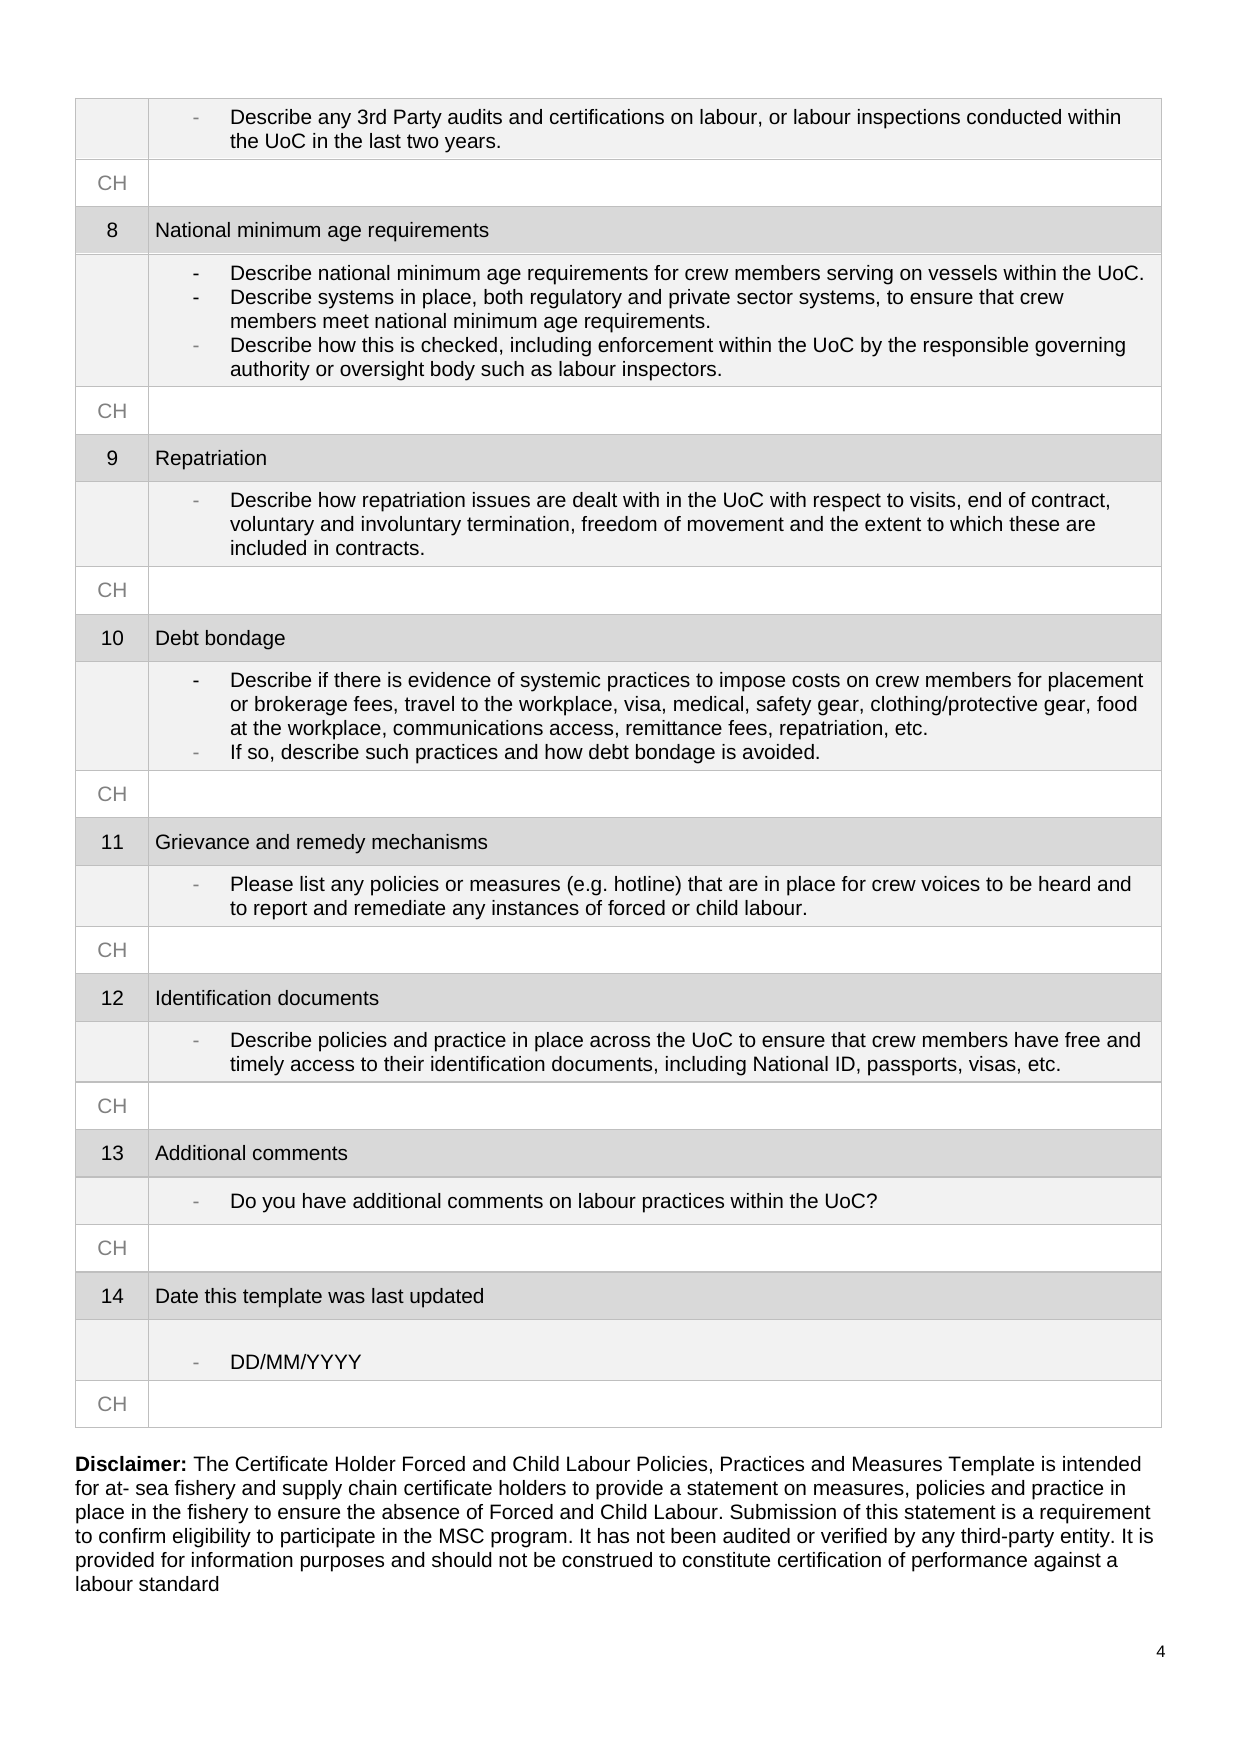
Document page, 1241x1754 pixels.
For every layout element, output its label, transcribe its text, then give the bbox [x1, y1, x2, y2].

table_cell [76, 255, 148, 386]
table_cell Date this template was last updated [149, 1273, 1161, 1319]
table_cell [76, 866, 148, 926]
table_cell 12 [76, 974, 148, 1021]
table_cell 8 [76, 207, 148, 253]
table_cell 14 [76, 1273, 148, 1319]
table_cell [149, 1381, 1161, 1427]
table_cell CH [76, 1225, 148, 1271]
table_cell DD/MM/YYYY [149, 1320, 1161, 1380]
table_cell [149, 1225, 1161, 1271]
table_cell Describe if there is evidence of systemic practices to impose costs on crew members for placement or brokerage fees, travel to the workplace, visa, medical, safety gear, clothing/protective gear, food at the workplace, communications access, remittance fees, repatriation, etc. If so, describe such practices and how debt bondage is avoided. [149, 662, 1161, 770]
table_cell CH [76, 1083, 148, 1129]
table_cell National minimum age requirements [149, 207, 1161, 253]
table_cell CH [76, 1381, 148, 1427]
table_cell [149, 160, 1161, 206]
table_cell [149, 927, 1161, 973]
table_cell [149, 771, 1161, 817]
table_cell 13 [76, 1130, 148, 1176]
table_cell 9 [76, 435, 148, 481]
table_cell Describe any 3rd Party audits and certifications on labour, or labour inspections conducted within the UoC in the last two years. [149, 99, 1161, 158]
table_cell [76, 482, 148, 566]
text Disclaimer: The Certificate Holder Forced and Child Labour Policies, Practices and Measures Template is intended for at- sea fishery and supply chain certificate holders to provide a statement on measures, policies and practice in place in the fishery to ensure the absence of Forced and Child Labour. Submission of this statement is a requirement to confirm eligibility to participate in the MSC program. It has not been audited or verified by any third-party entity. It is provided for information purposes and should not be construed to constitute certification of performance against a labour standard [75, 1452, 1165, 1596]
table_cell Grievance and remedy mechanisms [149, 818, 1161, 865]
table_cell Debt bondage [149, 615, 1161, 661]
table_cell Describe national minimum age requirements for crew members serving on vessels within the UoC. Describe systems in place, both regulatory and private sector systems, to ensure that crew members meet national minimum age requirements. Describe how this is checked, including enforcement within the UoC by the responsible governing authority or oversight body such as labour inspectors. [149, 255, 1161, 386]
table_cell Describe policies and practice in place across the UoC to ensure that crew members have free and timely access to their identification documents, including National ID, passports, visas, etc. [149, 1022, 1161, 1081]
table_cell [149, 567, 1161, 613]
table_cell [76, 1178, 148, 1224]
table_cell Describe how repatriation issues are dealt with in the UoC with respect to visits, end of contract, voluntary and involuntary termination, freedom of movement and the extent to which these are included in contracts. [149, 482, 1161, 566]
table_cell [76, 99, 148, 158]
table_cell Repatriation [149, 435, 1161, 481]
table_cell [76, 662, 148, 770]
table_cell CH [76, 771, 148, 817]
table_cell Please list any policies or measures (e.g. hotline) that are in place for crew voices to be heard and to report and remediate any instances of forced or child labour. [149, 866, 1161, 926]
table_cell CH [76, 567, 148, 613]
table_cell [76, 1022, 148, 1081]
table_cell [149, 387, 1161, 434]
table_cell [76, 1320, 148, 1380]
table_cell Identification documents [149, 974, 1161, 1021]
table_cell CH [76, 160, 148, 206]
table_cell CH [76, 387, 148, 434]
table_cell Do you have additional comments on labour practices within the UoC? [149, 1178, 1161, 1224]
table_cell 10 [76, 615, 148, 661]
table_cell CH [76, 927, 148, 973]
table_cell Additional comments [149, 1130, 1161, 1176]
table_cell [149, 1083, 1161, 1129]
table_cell 11 [76, 818, 148, 865]
